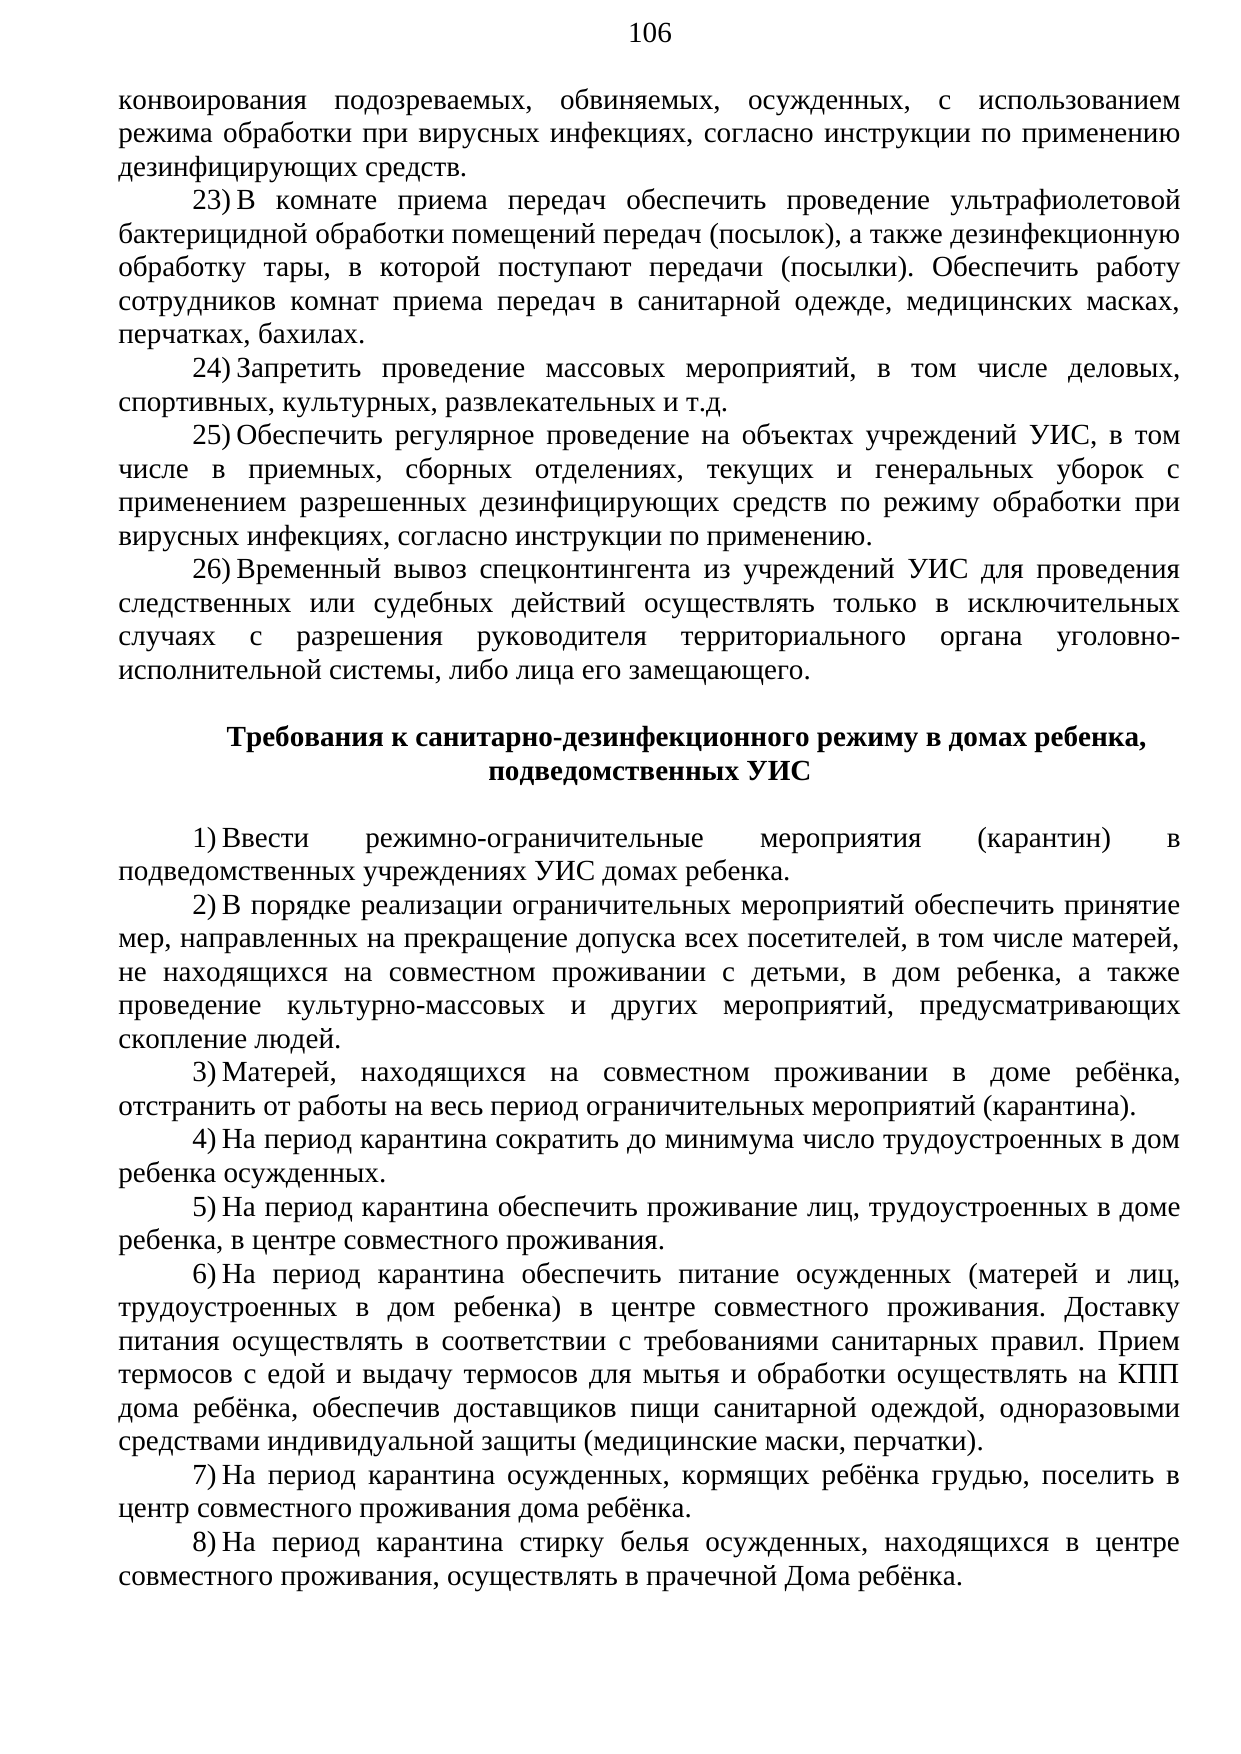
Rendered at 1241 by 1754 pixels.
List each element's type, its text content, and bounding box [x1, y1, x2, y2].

list На период карантина стирку белья осужденных, находящихся в центре совместного проживания, осуществлять в прачечной Дома ребёнка. [118, 1524, 1181, 1591]
list Обеспечить регулярное проведение на объектах учреждений УИС, в том числе в приемных, сборных отделениях, текущих и генеральных уборок с применением разрешенных дезинфицирующих средств по режиму обработки при вирусных инфекциях, согласно инструкции по применению. [118, 417, 1181, 551]
list Матерей, находящихся на совместном проживании в доме ребёнка, отстранить от работы на весь период ограничительных мероприятий (карантина). [118, 1054, 1181, 1122]
list На период карантина осужденных, кормящих ребёнка грудью, поселить в центр совместного проживания дома ребёнка. [118, 1457, 1181, 1524]
list Временный вывоз спецконтингента из учреждений УИС для проведения следственных или судебных действий осуществлять только в исключительных случаях с разрешения руководителя территориального органа уголовно-исполнительной системы, либо лица его замещающего. [118, 551, 1181, 686]
list На период карантина обеспечить питание осужденных (матерей и лиц, трудоустроенных в дом ребенка) в центре совместного проживания. Доставку питания осуществлять в соответствии с требованиями санитарных правил. Прием термосов с едой и выдачу термосов для мытья и обработки осуществлять на КПП дома ребёнка, обеспечив доставщиков пищи санитарной одеждой, одноразовыми средствами индивидуальной защиты (медицинские маски, перчатки). [118, 1256, 1181, 1457]
text Требования к санитарно-дезинфекционного режиму в домах ребенка, подведомственных УИС [118, 719, 1181, 786]
list На период карантина сократить до минимума число трудоустроенных в дом ребенка осужденных. [118, 1122, 1181, 1189]
list Ввести режимно-ограничительные мероприятия (карантин) в подведомственных учреждениях УИС домах ребенка. [118, 820, 1181, 887]
list Запретить проведение массовых мероприятий, в том числе деловых, спортивных, культурных, развлекательных и т.д. [118, 350, 1181, 417]
list На период карантина обеспечить проживание лиц, трудоустроенных в доме ребенка, в центре совместного проживания. [118, 1189, 1181, 1256]
list В комнате приема передач обеспечить проведение ультрафиолетовой бактерицидной обработки помещений передач (посылок), а также дезинфекционную обработку тары, в которой поступают передачи (посылки). Обеспечить работу сотрудников комнат приема передач в санитарной одежде, медицинских масках, перчатках, бахилах. [118, 182, 1181, 350]
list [118, 82, 1181, 182]
list В порядке реализации ограничительных мероприятий обеспечить принятие мер, направленных на прекращение допуска всех посетителей, в том числе матерей, не находящихся на совместном проживании с детьми, в дом ребенка, а также проведение культурно-массовых и других мероприятий, предусматривающих скопление людей. [118, 887, 1181, 1054]
